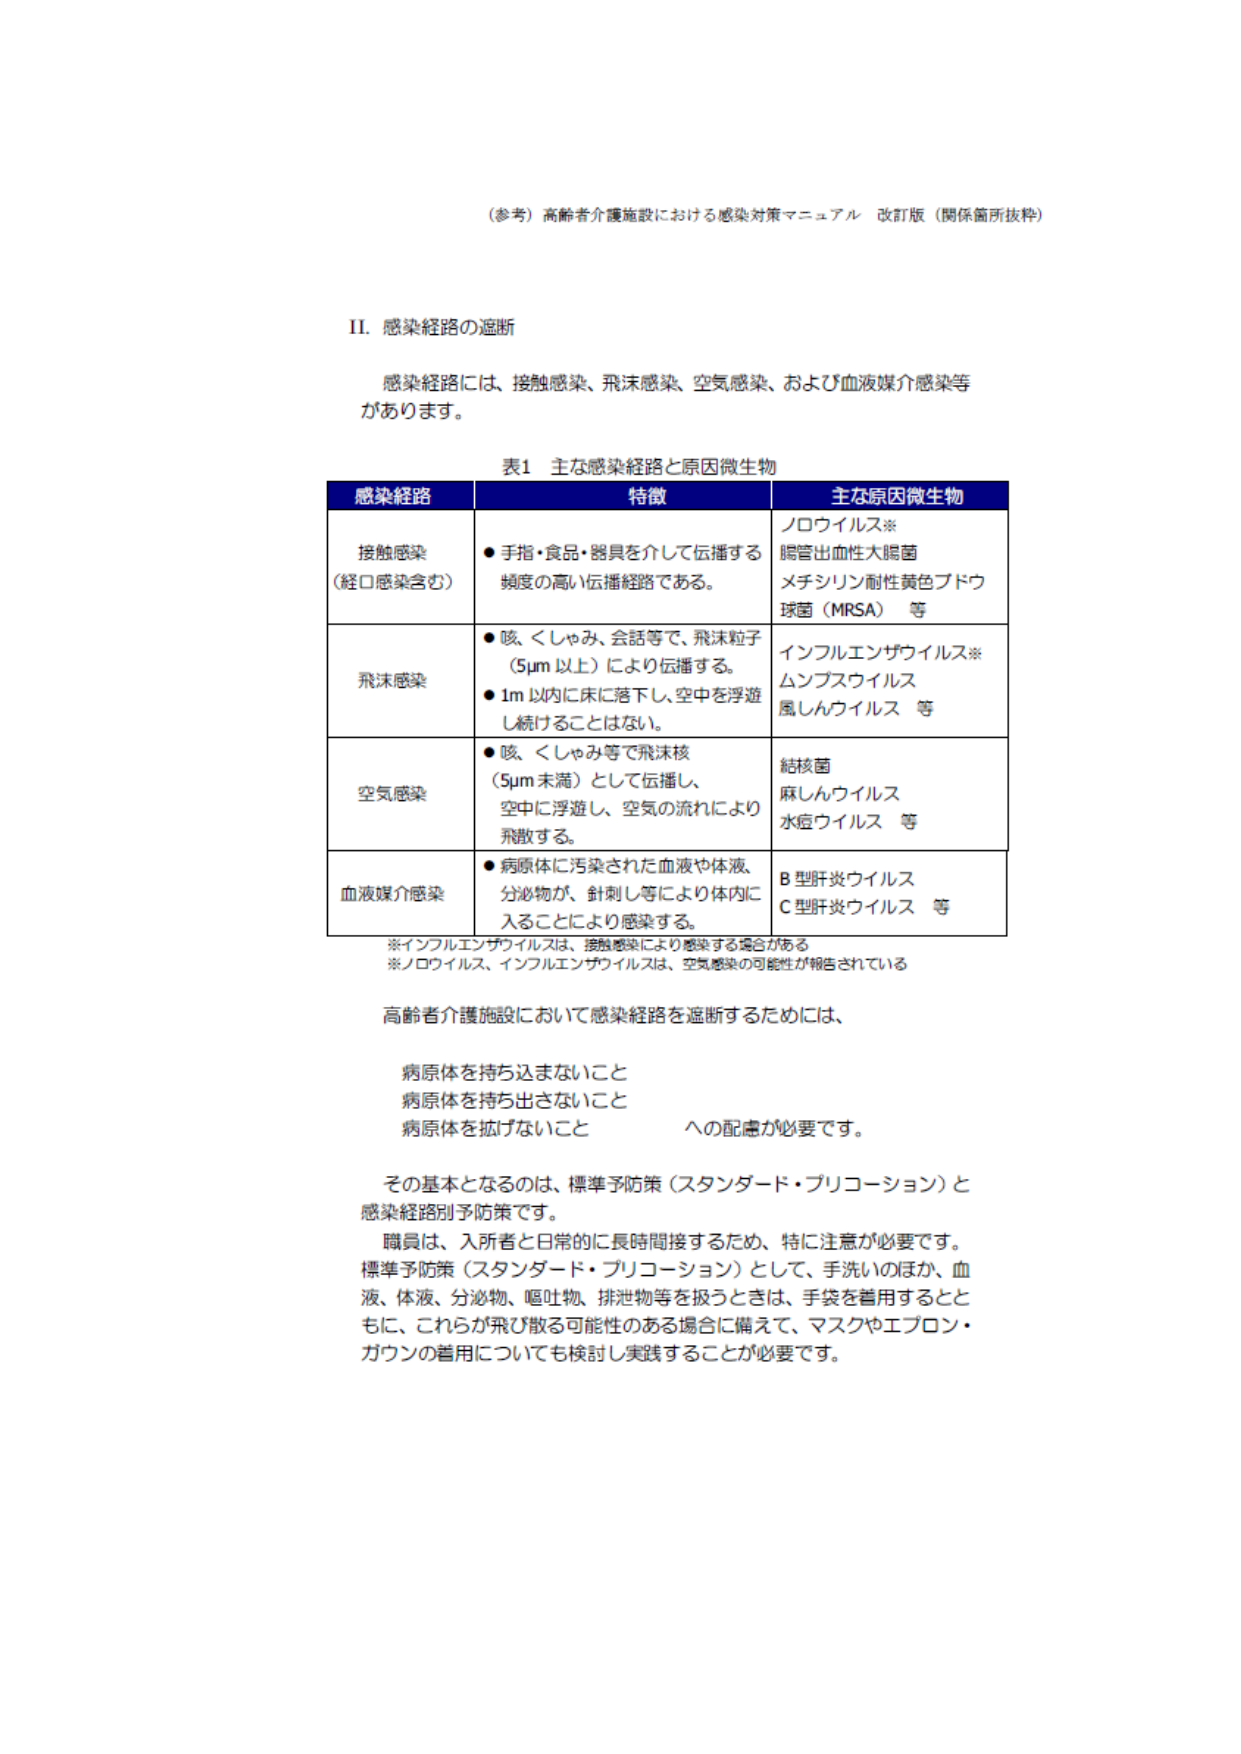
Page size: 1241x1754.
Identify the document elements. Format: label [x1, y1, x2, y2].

picture [177, 187, 1093, 1400]
